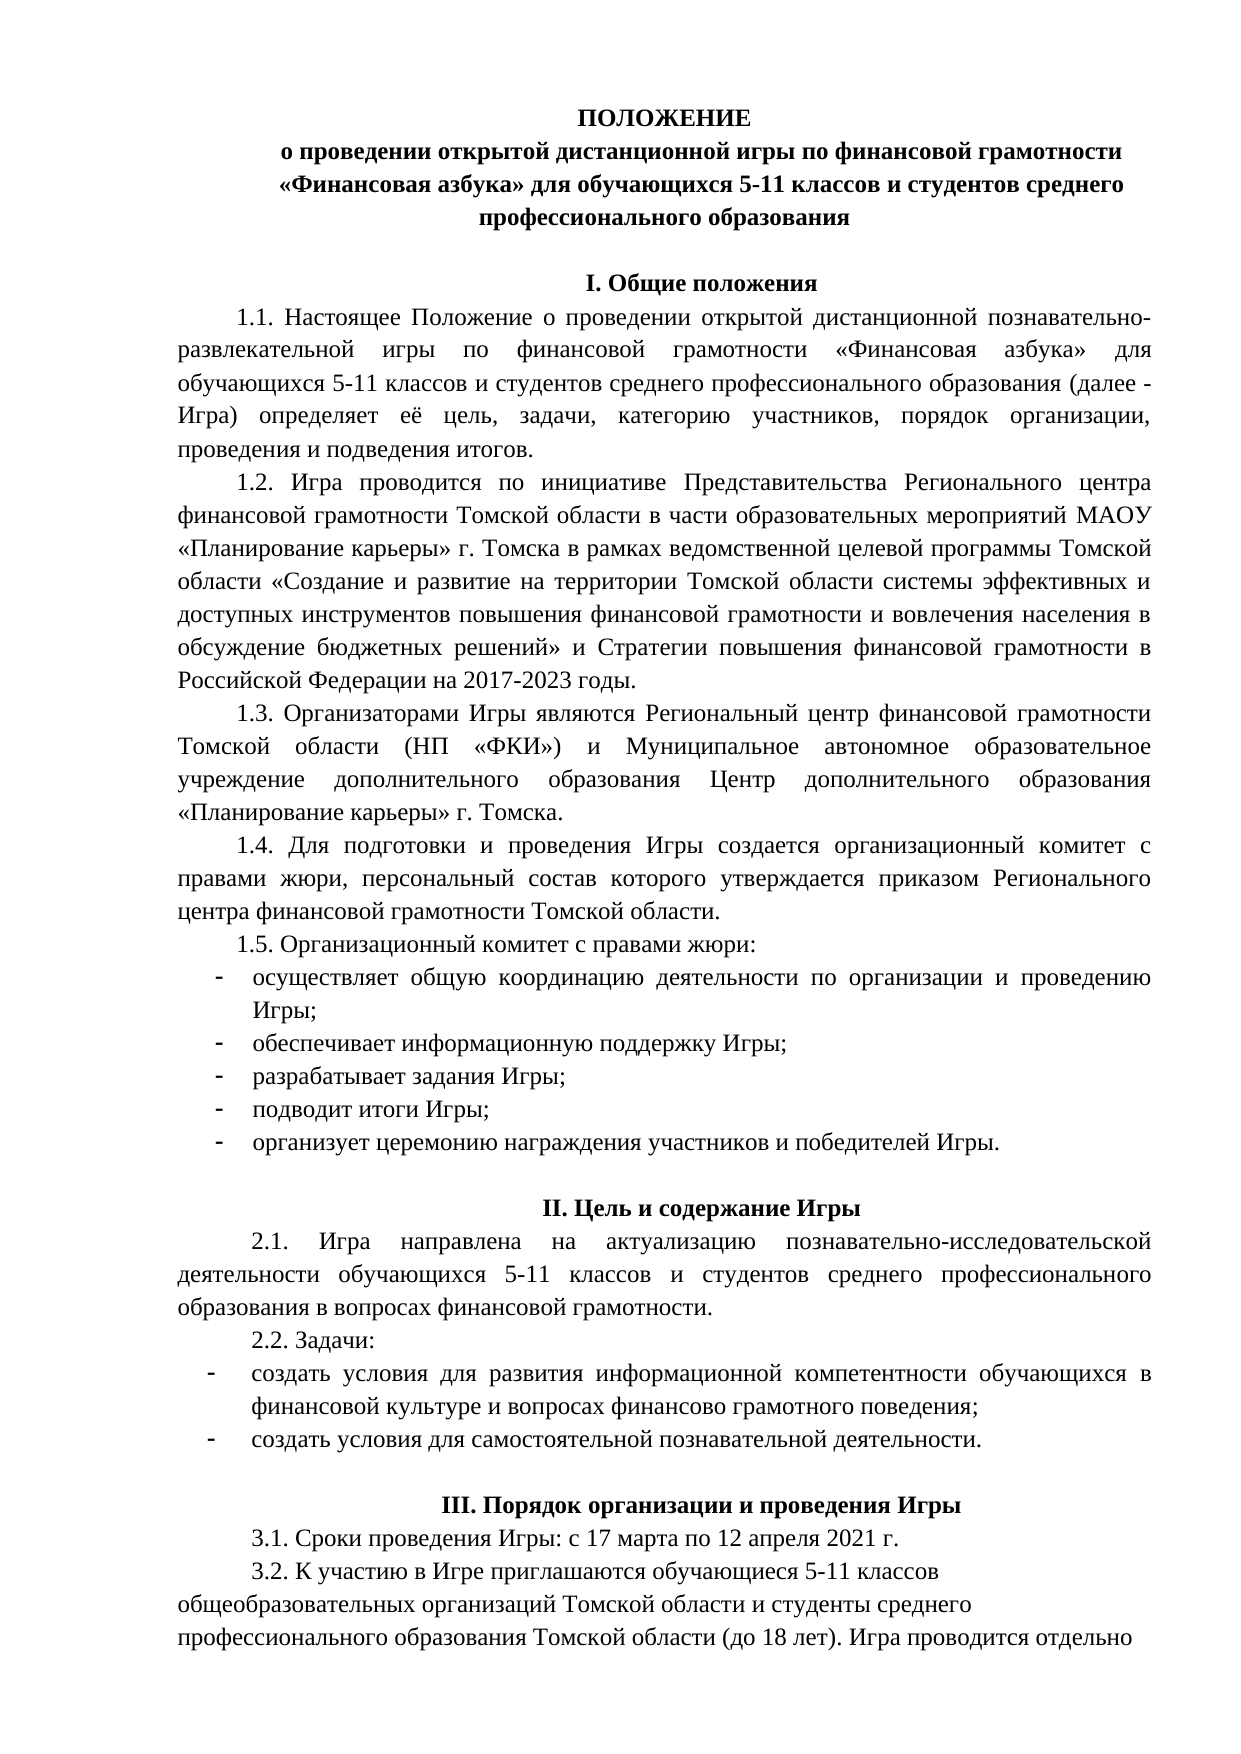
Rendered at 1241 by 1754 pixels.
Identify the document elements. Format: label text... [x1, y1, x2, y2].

list подводит итоги Игры; [215, 1094, 1152, 1123]
text 3.1. Сроки проведения Игры: с 17 марта по 12 апреля 2021 г. [177, 1523, 1152, 1552]
list создать условия для самостоятельной познавательной деятельности. [207, 1424, 1152, 1453]
list разрабатывает задания Игры; [215, 1061, 1152, 1090]
text 1.4. Для подготовки и проведения Игры создается организационный комитет с правами жюри, персональный состав которого утверждается приказом Регионального центра финансовой грамотности Томской области. [177, 830, 1152, 925]
text 1.5. Организационный комитет с правами жюри: [177, 929, 1152, 958]
text I. Общие положения [177, 268, 1152, 297]
text 1.2. Игра проводится по инициативе Представительства Регионального центра финансовой грамотности Томской области в части образовательных мероприятий МАОУ «Планирование карьеры» г. Томска в рамках ведомственной целевой программы Томской области «Создание и развитие на территории Томской области системы эффективных и доступных инструментов повышения финансовой грамотности и вовлечения населения в обсуждение бюджетных решений» и Стратегии повышения финансовой грамотности в Российской Федерации на 2017-2023 годы. [177, 467, 1152, 693]
text 1.3. Организаторами Игры являются Региональный центр финансовой грамотности Томской области (НП «ФКИ») и Муниципальное автономное образовательное учреждение дополнительного образования Центр дополнительного образования «Планирование карьеры» г. Томска. [177, 793, 1152, 826]
text «Финансовая азбука» для обучающихся 5-11 классов и студентов среднего профессионального образования [177, 169, 1152, 231]
text 2.1. Игра направлена на актуализацию познавательно-исследовательской деятельности обучающихся 5-11 классов и студентов среднего профессионального образования в вопросах финансовой грамотности. [177, 1226, 1152, 1321]
text 2.2. Задачи: [177, 1325, 1152, 1354]
list обеспечивает информационную поддержку Игры; [215, 1028, 1152, 1057]
text ПОЛОЖЕНИЕ [177, 103, 1152, 132]
list организует церемонию награждения участников и победителей Игры. [215, 1127, 1152, 1156]
text II. Цель и содержание Игры [177, 1193, 1152, 1222]
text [177, 1556, 1152, 1651]
text 1.1. Настоящее Положение о проведении открытой дистанционной познавательно-развлекательной игры по финансовой грамотности «Финансовая азбука» для обучающихся 5-11 классов и студентов среднего профессионального образования (далее - Игра) определяет её цель, задачи, категорию участников, порядок организации, проведения и подведения итогов. [177, 302, 1152, 462]
text о проведении открытой дистанционной игры по финансовой грамотности [177, 136, 1152, 165]
list осуществляет общую координацию деятельности по организации и проведению Игры; [215, 962, 1152, 1024]
list создать условия для развития информационной компетентности обучающихся в финансовой культуре и вопросах финансово грамотного поведения; [207, 1358, 1152, 1420]
text III. Порядок организации и проведения Игры [177, 1490, 1152, 1519]
text 1.3. Организаторами Игры являются Региональный центр финансовой грамотности Томской области (НП «ФКИ») и Муниципальное автономное образовательное учреждение дополнительного образования Центр дополнительного образования «Планирование карьеры» г. Томска. [177, 698, 1152, 764]
